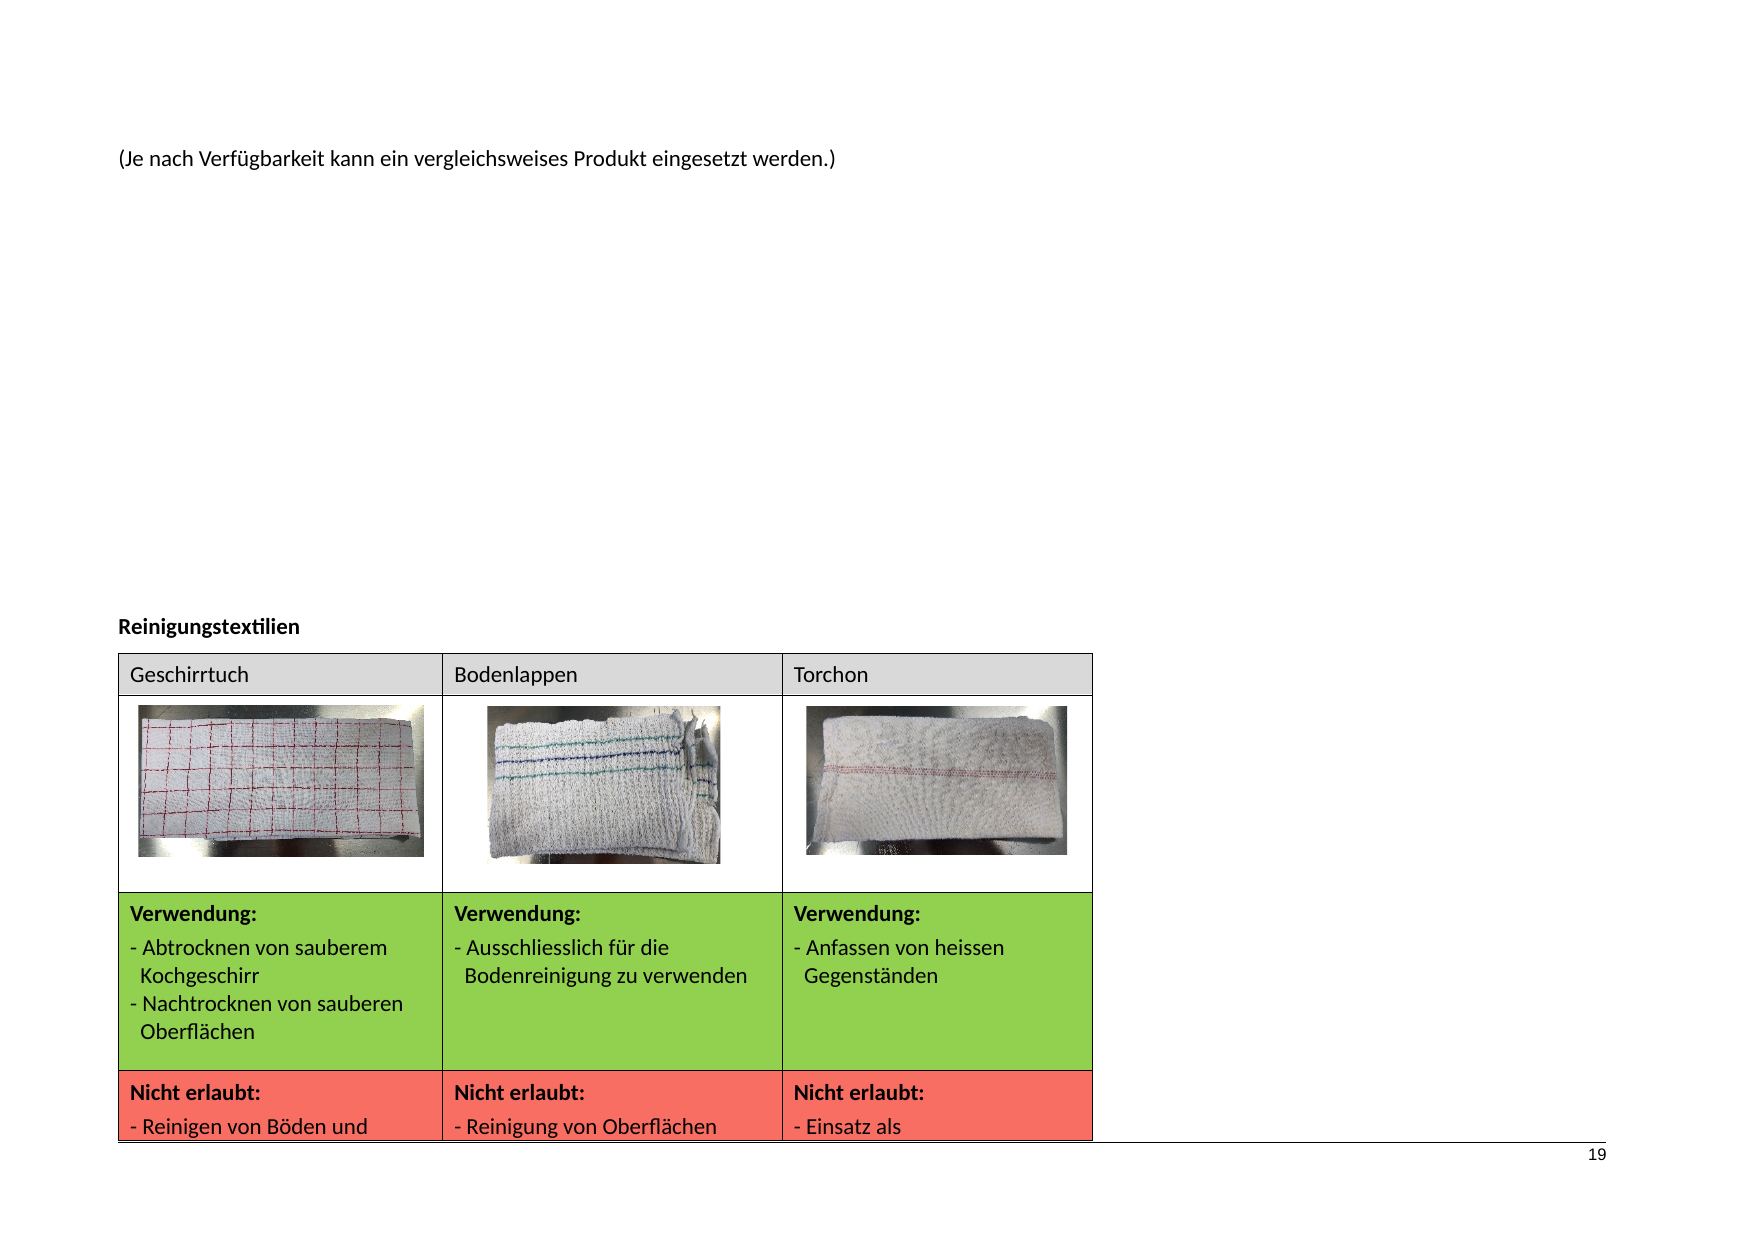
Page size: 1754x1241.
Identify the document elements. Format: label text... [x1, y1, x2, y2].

picture [485, 706, 720, 838]
table_cell Verwendung: - Anfassen von heissen Gegenständen [783, 893, 1092, 1070]
table_cell Verwendung: - Abtrocknen von sauberem Kochgeschirr - Nachtrocknen von sauberen Oberflächen [119, 893, 442, 1070]
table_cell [119, 1071, 442, 1140]
table_cell [783, 696, 1092, 892]
text Reinigungstextilien [118, 612, 1606, 641]
table_header Torchon [783, 654, 1092, 694]
table_cell [119, 696, 442, 892]
picture [804, 706, 1067, 858]
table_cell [443, 1071, 782, 1140]
table_header Geschirrtuch [119, 654, 442, 694]
text (Je nach Verfügbarkeit kann ein vergleichsweises Produkt eingesetzt werden.) [118, 144, 1606, 172]
table_cell Verwendung: - Ausschliesslich für die Bodenreinigung zu verwenden [443, 893, 782, 1070]
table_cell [783, 1071, 1092, 1140]
table_cell [443, 696, 782, 892]
table_header Bodenlappen [443, 654, 782, 694]
picture [136, 705, 424, 858]
